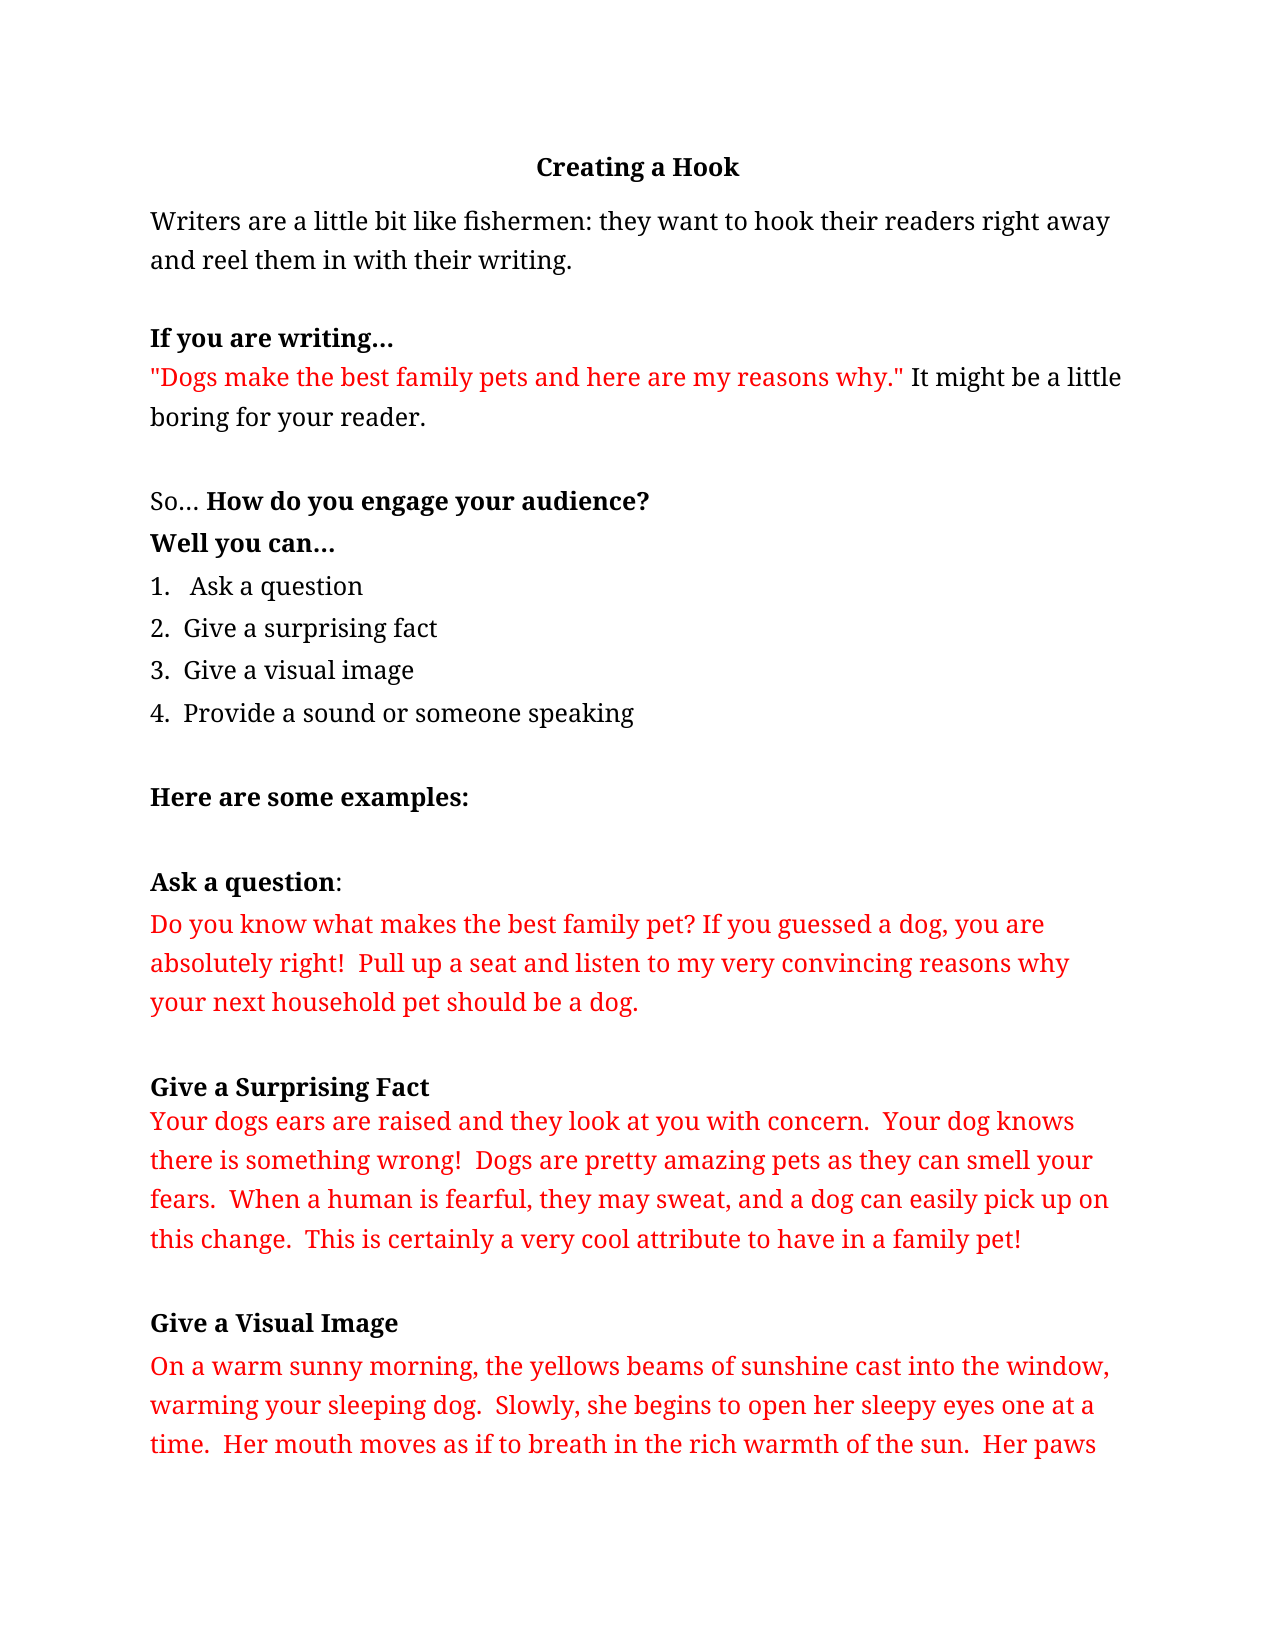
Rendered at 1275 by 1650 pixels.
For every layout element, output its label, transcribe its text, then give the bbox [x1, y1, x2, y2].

text 2. Give a surprising fact [150, 611, 1125, 645]
text So… How do you engage your audience? [150, 484, 1125, 518]
text Creating a Hook [150, 150, 1125, 184]
text Give a Surprising Fact [150, 1070, 1125, 1104]
text 1. Ask a question [150, 568, 1125, 602]
text Do you know what makes the best family pet? If you guessed a dog, you are absolutely right! Pull up a seat and listen to my very convincing reasons why your next household pet should be a dog. [150, 907, 1125, 1019]
text 3. Give a visual image [150, 653, 1125, 687]
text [150, 1348, 1125, 1461]
text 4. Provide a sound or someone speaking [150, 695, 1125, 729]
text Well you can… [150, 526, 1125, 560]
text Give a Visual Image [150, 1306, 1125, 1340]
text Your dogs ears are raised and they look at you with concern. Your dog knows there is something wrong! Dogs are pretty amazing pets as they can smell your fears. When a human is fearful, they may sweat, and a dog can easily pick up on this change. This is certainly a very cool attribute to have in a family pet! [150, 1104, 1125, 1255]
text Here are some examples: [150, 780, 1125, 814]
text Writers are a little bit like fishermen: they want to hook their readers right away and reel them in with their writing. [150, 203, 1125, 277]
text Ask a question: [150, 864, 1125, 898]
text "Dogs make the best family pets and here are my reasons why." It might be a little boring for your reader. [150, 360, 1125, 433]
text If you are writing… [150, 321, 1125, 355]
